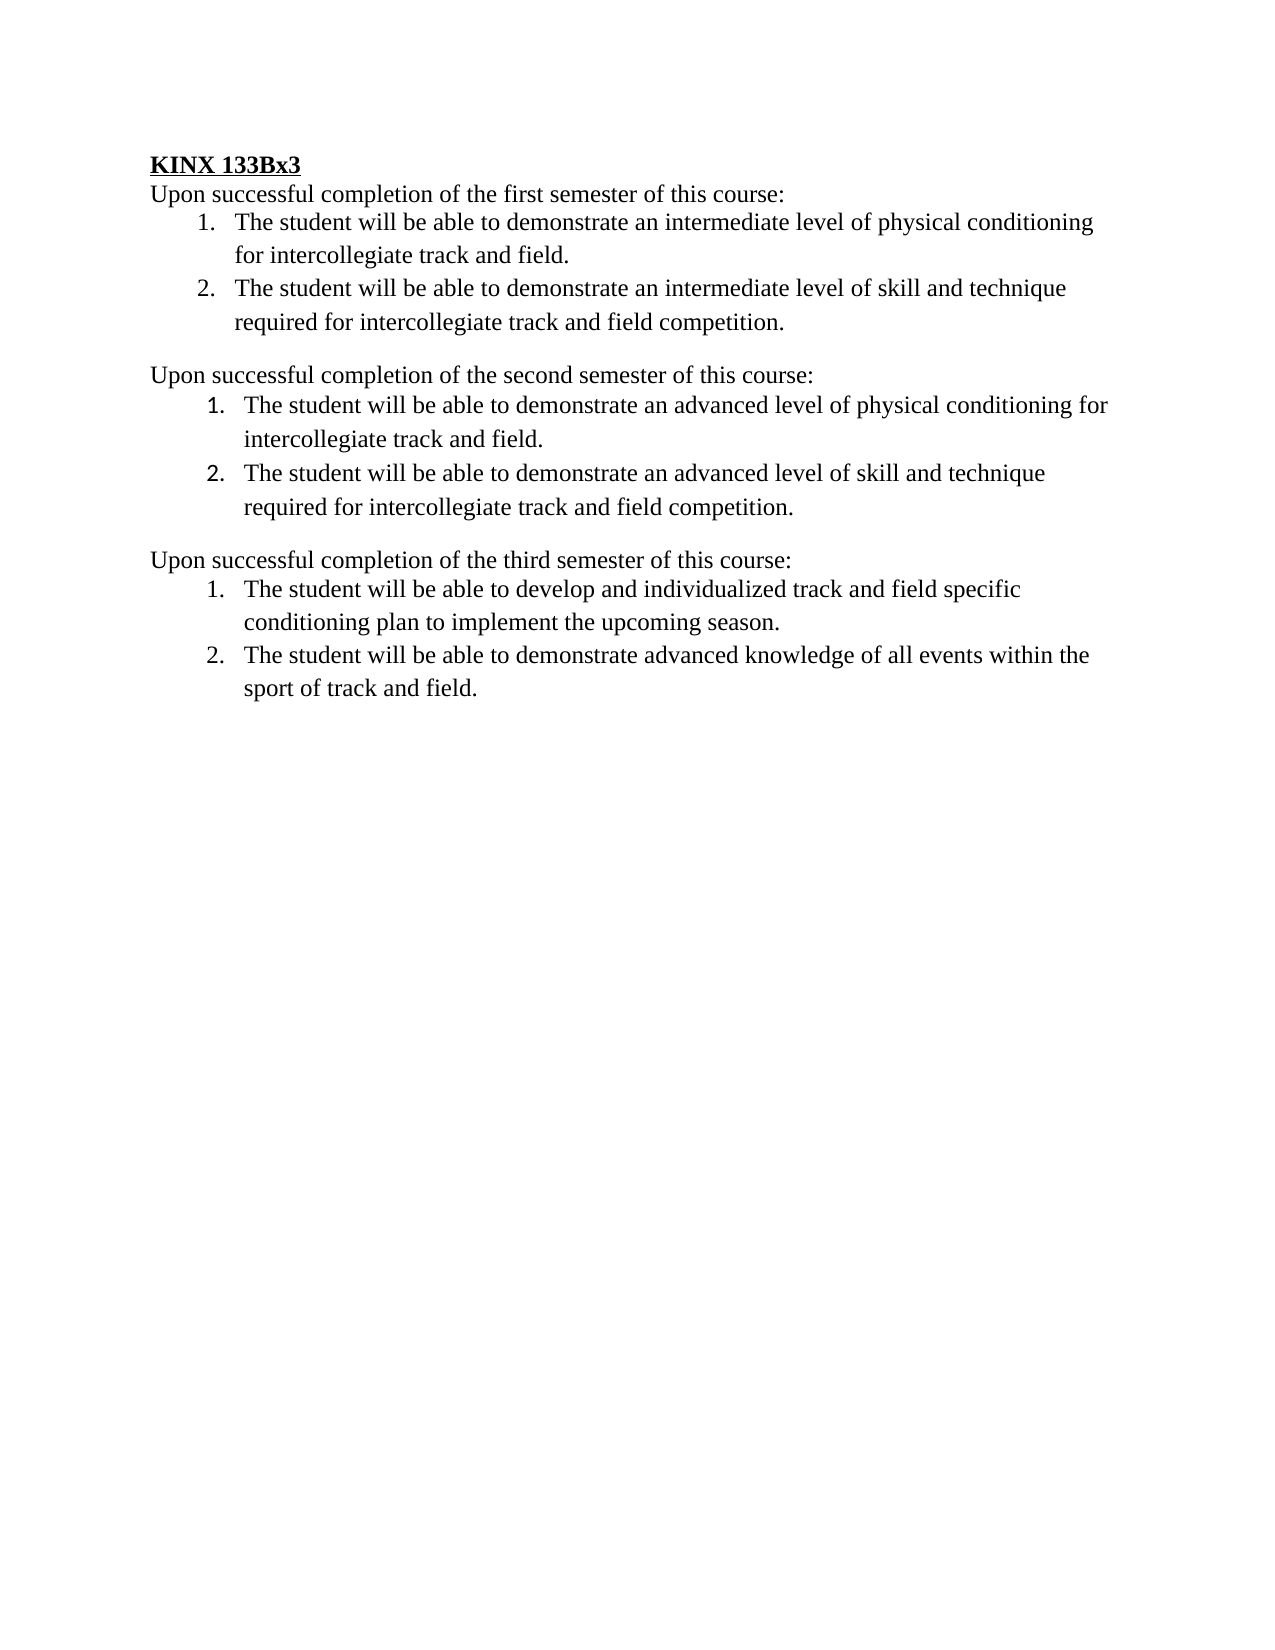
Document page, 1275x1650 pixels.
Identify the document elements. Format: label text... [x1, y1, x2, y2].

text Upon successful completion of the second semester of this course: [150, 360, 1125, 389]
text KINX 133Bx3 [150, 150, 1125, 179]
text Upon successful completion of the first semester of this course: [150, 179, 1125, 207]
list The student will be able to demonstrate advanced knowledge of all events within the sport of track and field. [206, 640, 1125, 702]
list The student will be able to develop and individualized track and field specific conditioning plan to implement the upcoming season. [206, 574, 1125, 636]
list The student will be able to demonstrate an intermediate level of skill and technique required for intercollegiate track and field competition. [197, 273, 1125, 335]
list The student will be able to demonstrate an advanced level of skill and technique required for intercollegiate track and field competition. [206, 457, 1125, 521]
list The student will be able to demonstrate an advanced level of physical conditioning for intercollegiate track and field. [206, 389, 1125, 453]
text Upon successful completion of the third semester of this course: [150, 546, 1125, 574]
list The student will be able to demonstrate an intermediate level of physical conditioning for intercollegiate track and field. [197, 207, 1125, 269]
